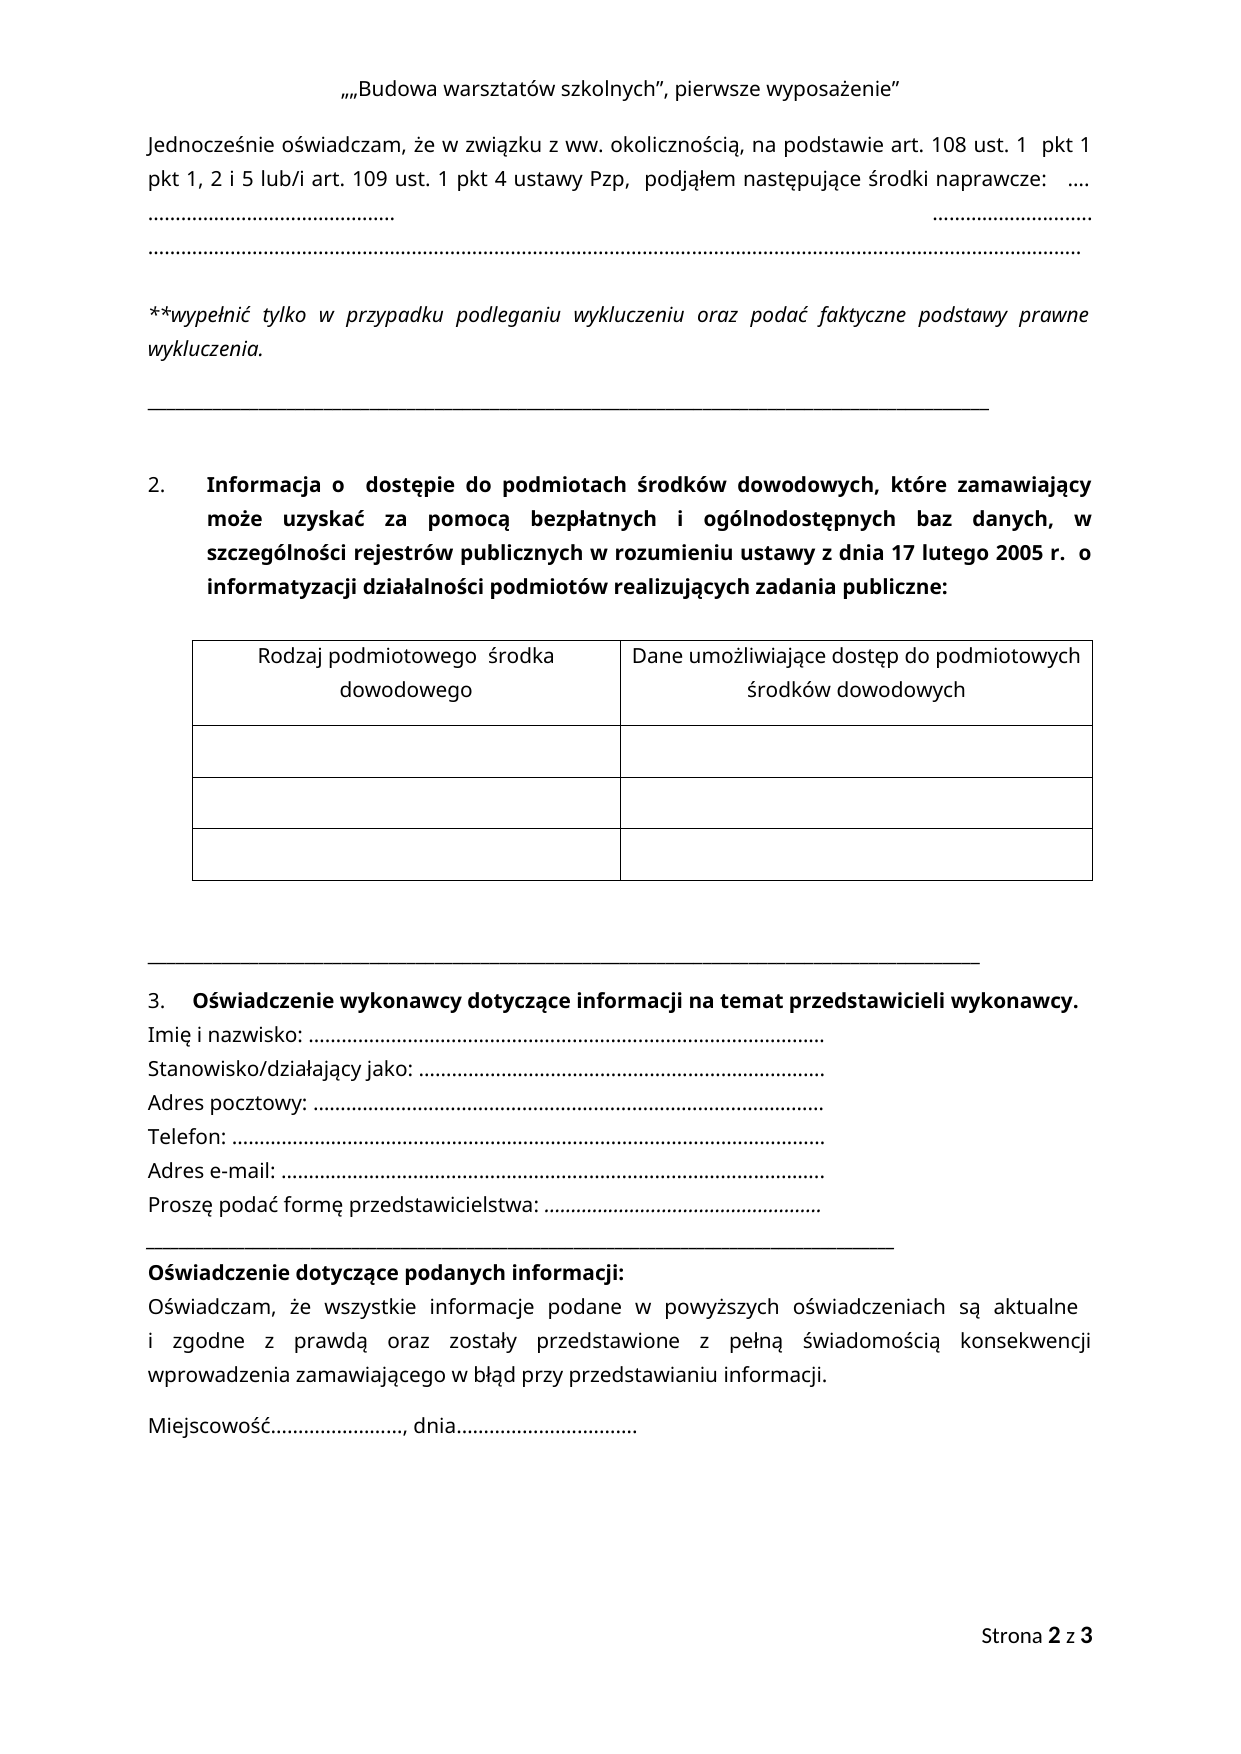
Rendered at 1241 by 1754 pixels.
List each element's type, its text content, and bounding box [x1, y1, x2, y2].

table_cell [621, 829, 1092, 879]
table_cell [193, 726, 620, 777]
list Oświadczenie wykonawcy dotyczące informacji na temat przedstawicieli wykonawcy. [148, 986, 1093, 1014]
text Jednocześnie oświadczam, że w związku z ww. okolicznością, na podstawie art. 108 ust. 1 pkt 1 pkt 1, 2 i 5 lub/i art. 109 ust. 1 pkt 4 ustawy Pzp, podjąłem następujące środki naprawcze: ….……………………………….…….. ………………...........…………………………………………………………………………………………………………………………………………………….. [148, 130, 1093, 261]
table_cell [621, 726, 1092, 777]
table_header Dane umożliwiające dostęp do podmiotowych środków dowodowych [621, 641, 1092, 725]
text Telefon: ………………………………………………………….…………………..……………… [148, 1122, 1093, 1150]
text Oświadczam, że wszystkie informacje podane w powyższych oświadczeniach są aktualne i zgodne z prawdą oraz zostały przedstawione z pełną świadomością konsekwencji wprowadzenia zamawiającego w błąd przy przedstawianiu informacji. [148, 1292, 1093, 1389]
text Miejscowość……………………, dnia…………………..………. [148, 1411, 1093, 1439]
text Oświadczenie dotyczące podanych informacji: [148, 1258, 1093, 1287]
table_cell [193, 829, 620, 879]
text Stanowisko/działający jako: ………………………………………….……………………. [148, 1054, 1093, 1082]
text Imię i nazwisko: ……………………………………………………..…..……………………… [148, 1020, 1093, 1048]
text Adres pocztowy: …………………..………………………..……………………..…………… [148, 1088, 1093, 1116]
text Proszę podać formę przedstawicielstwa: ……………………………………………. [148, 1190, 1093, 1218]
list Informacja o dostępie do podmiotach środków dowodowych, które zamawiający może uzyskać za pomocą bezpłatnych i ogólnodostępnych baz danych, w szczególności rejestrów publicznych w rozumieniu ustawy z dnia 17 lutego 2005 r. o informatyzacji działalności podmiotów realizujących zadania publiczne: [148, 470, 1093, 600]
text __________________________________________________________________________________________ [148, 939, 1093, 968]
text Adres e-mail: ………………………………………………..…………………………..……….. [148, 1156, 1093, 1184]
table_cell [621, 778, 1092, 828]
text **wypełnić tylko w przypadku podleganiu wykluczeniu oraz podać faktyczne podstawy prawne wykluczenia. [148, 300, 1093, 363]
text ___________________________________________________________________________________________ [148, 1224, 1093, 1253]
text ___________________________________________________________________________________________ [148, 385, 1093, 413]
table_cell [193, 778, 620, 828]
table_header Rodzaj podmiotowego środka dowodowego [193, 641, 620, 725]
